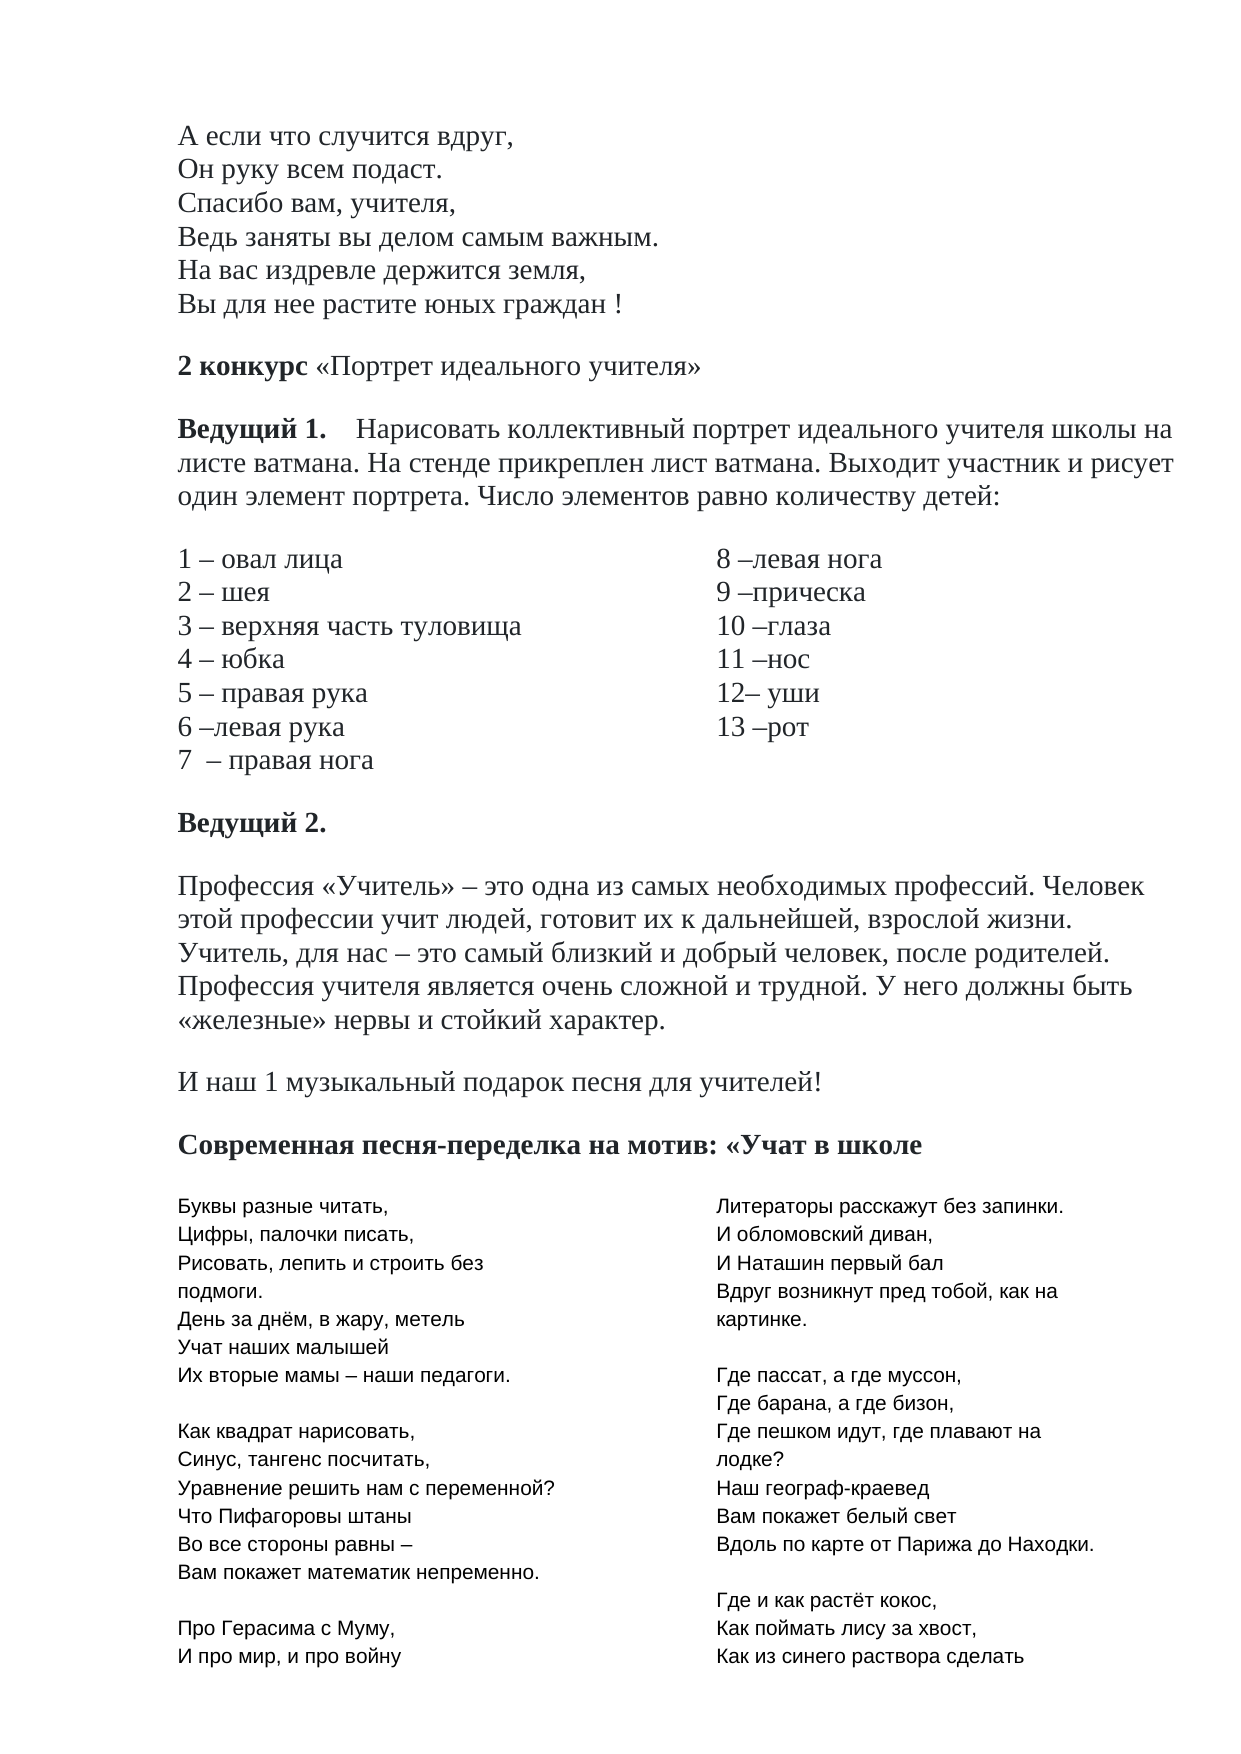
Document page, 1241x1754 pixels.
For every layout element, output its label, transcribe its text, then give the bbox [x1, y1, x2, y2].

text Ведущий 2. [177, 805, 1181, 838]
text 2 конкурс «Портрет идеального учителя» [177, 348, 1181, 382]
text Ведущий 1. Нарисовать коллективный портрет идеального учителя школы на листе ватмана. На стенде прикреплен лист ватмана. Выходит участник и рисует один элемент портрета. Число элементов равно количеству детей: [177, 411, 1181, 512]
text 1 – овал лица 2 – шея 3 – верхняя часть туловища 4 – юбка 5 – правая рука 6 –левая рука 7 – правая нога 8 –левая нога 9 –прическа 10 –глаза 11 –нос 12– уши 13 –рот [177, 541, 642, 776]
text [177, 118, 1181, 319]
text 1 – овал лица 2 – шея 3 – верхняя часть туловища 4 – юбка 5 – правая рука 6 –левая рука 7 – правая нога 8 –левая нога 9 –прическа 10 –глаза 11 –нос 12– уши 13 –рот [716, 541, 1181, 776]
text Профессия «Учитель» – это одна из самых необходимых профессий. Человек этой профессии учит людей, готовит их к дальнейшей, взрослой жизни. Учитель, для нас – это самый близкий и добрый человек, после родителей. Профессия учителя является очень сложной и трудной. У него должны быть «железные» нервы и стойкий характер. [177, 868, 1181, 1035]
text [716, 1190, 1098, 1668]
text Современная песня-переделка на мотив: «Учат в школе [177, 1127, 1181, 1161]
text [177, 1190, 559, 1668]
text И наш 1 музыкальный подарок песня для учителей! [177, 1064, 1181, 1098]
